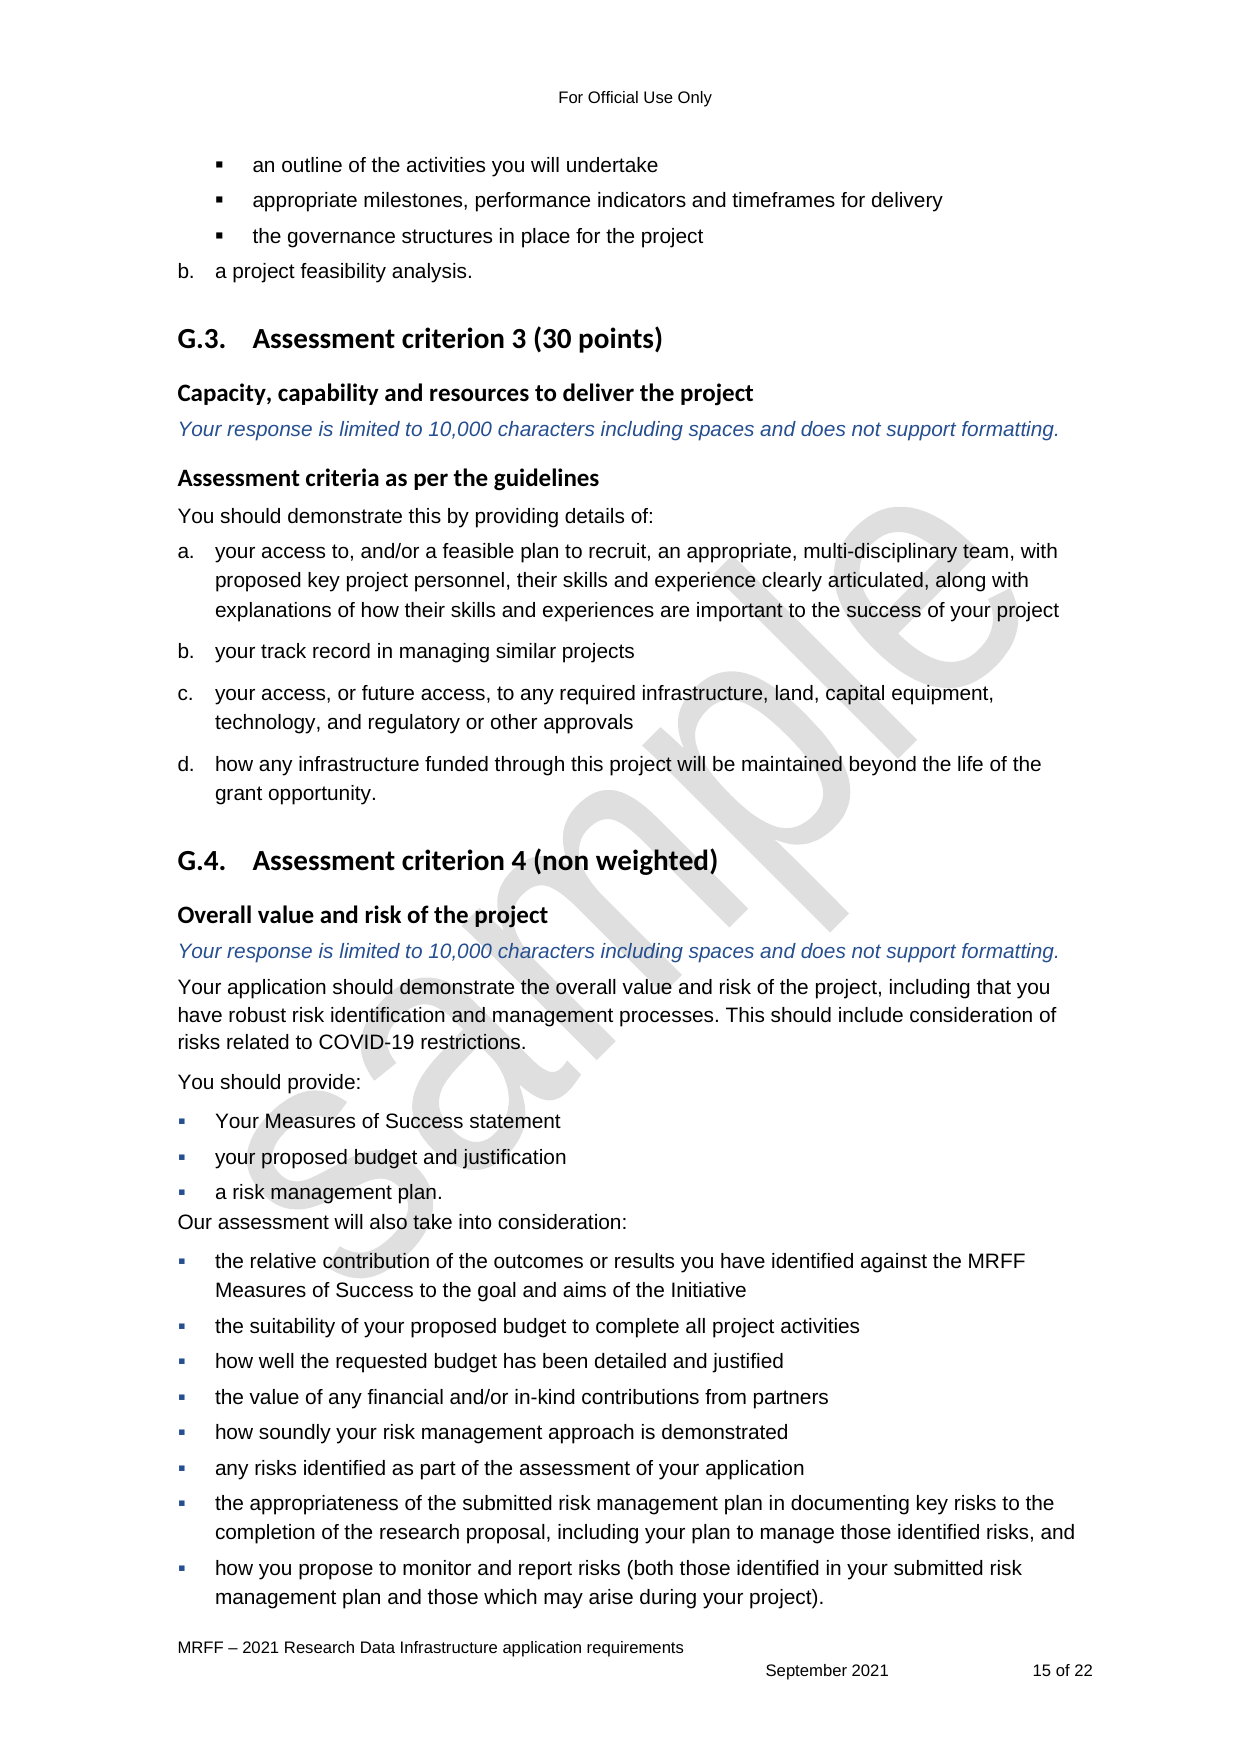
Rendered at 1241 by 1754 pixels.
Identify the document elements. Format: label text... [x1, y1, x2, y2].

text You should provide: [177, 1070, 1092, 1094]
list the governance structures in place for the project [214, 218, 1092, 248]
list your proposed budget and justification [177, 1139, 1092, 1168]
list the suitability of your proposed budget to complete all project activities [177, 1308, 1092, 1338]
list the appropriateness of the submitted risk management plan in documenting key risks to the completion of the research proposal, including your plan to manage those identified risks, and [177, 1486, 1092, 1544]
list a project feasibility analysis. [177, 254, 1092, 283]
list how well the requested budget has been detailed and justified [177, 1344, 1092, 1373]
subtitle Assessment criterion 3 (30 points) [177, 321, 1092, 356]
list an outline of the activities you will undertake [214, 148, 1092, 177]
text Your application should demonstrate the overall value and risk of the project, including that you have robust risk identification and management processes. This should include consideration of risks related to COVID-19 restrictions. [177, 975, 1092, 1054]
subtitle Assessment criteria as per the guidelines [177, 462, 1092, 492]
list your track record in managing similar projects [177, 634, 1092, 663]
text Your response is limited to 10,000 characters including spaces and does not support formatting. [177, 412, 1092, 441]
subtitle Overall value and risk of the project [177, 899, 1092, 929]
subtitle Assessment criterion 4 (non weighted) [177, 842, 1092, 878]
list Your Measures of Success statement [177, 1104, 1092, 1133]
text Your response is limited to 10,000 characters including spaces and does not support formatting. [177, 933, 1092, 963]
list how soundly your risk management approach is demonstrated [177, 1415, 1092, 1444]
list the value of any financial and/or in-kind contributions from partners [177, 1379, 1092, 1408]
list how you propose to monitor and report risks (both those identified in your submitted risk management plan and those which may arise during your project). [177, 1550, 1092, 1608]
list how any infrastructure funded through this project will be maintained beyond the life of the grant opportunity. [177, 746, 1092, 805]
list your access to, and/or a feasible plan to recruit, an appropriate, multi-disciplinary team, with proposed key project personnel, their skills and experience clearly articulated, along with explanations of how their skills and experiences are important to the success of your project [177, 534, 1092, 621]
list your access, or future access, to any required infrastructure, land, capital equipment, technology, and regulatory or other approvals [177, 676, 1092, 734]
list a risk management plan. [177, 1175, 1092, 1204]
list You should demonstrate this by providing details of: [177, 498, 1092, 528]
list any risks identified as part of the assessment of your application [177, 1450, 1092, 1479]
list the relative contribution of the outcomes or results you have identified against the MRFF Measures of Success to the goal and aims of the Initiative [177, 1244, 1092, 1302]
subtitle Capacity, capability and resources to deliver the project [177, 377, 1092, 408]
text Our assessment will also take into consideration: [177, 1210, 1092, 1234]
list appropriate milestones, performance indicators and timeframes for delivery [214, 183, 1092, 212]
